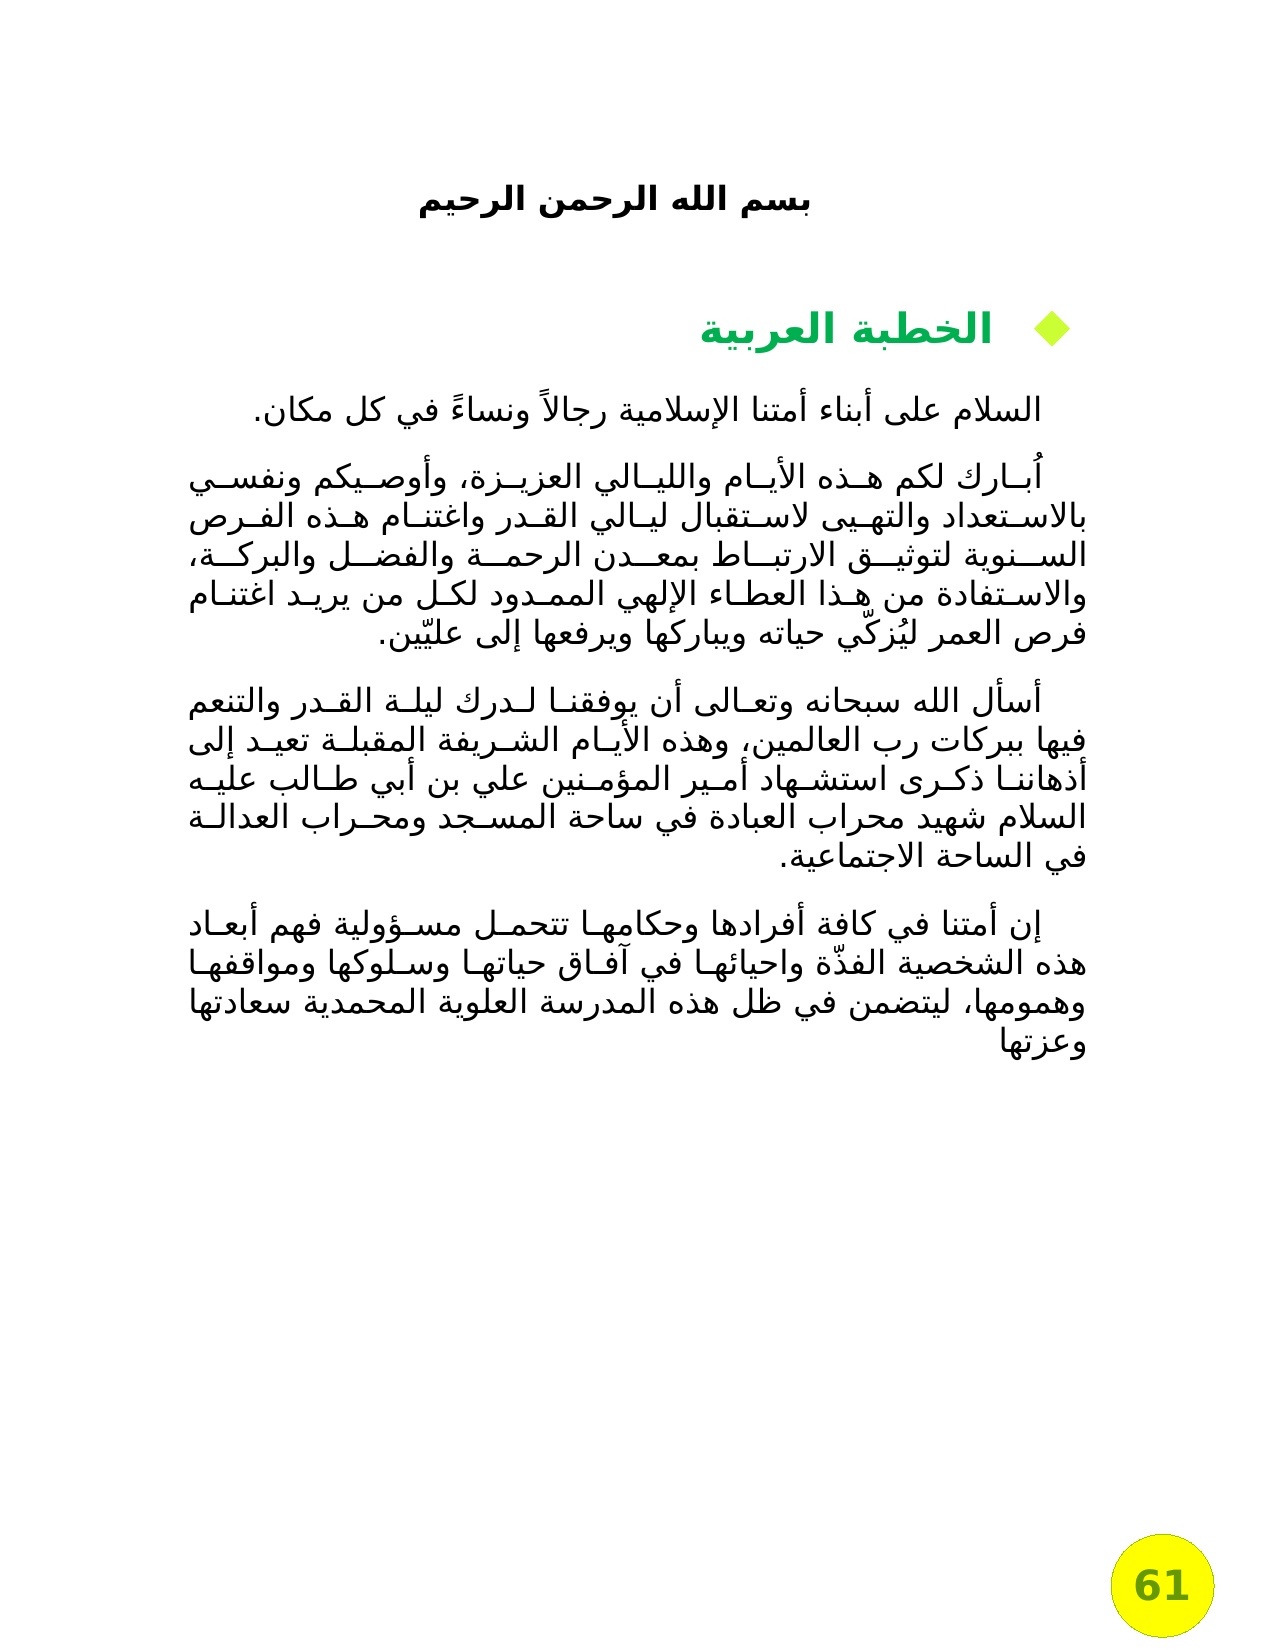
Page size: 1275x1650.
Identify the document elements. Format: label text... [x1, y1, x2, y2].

text السلام على أبناء أمتنا الإسلامية رجالاً ونساءً في كل مكان. [187, 390, 1087, 429]
text إن أمتنا في كافة أفرادها وحكامها تتحمل مسؤولية فهم أبعاد هذه الشخصية الفذّة واحيائها في آفاق حياتها وسلوكها ومواقفها وهمومها، ليتضمن في ظل هذه المدرسة العلوية المحمدية سعادتها وعزتها [187, 905, 1087, 1060]
list الخطبة العربية [187, 305, 1031, 354]
text اُبارك لكم هذه الأيام والليالي العزيزة، وأوصيكم ونفسي بالاستعداد والتهيى لاستقبال ليالي القدر واغتنام هذه الفرص السنوية لتوثيق الارتباط بمعدن الرحمة والفضل والبركة، والاستفادة من هذا العطاء الإلهي الممدود لكل من يريد اغتنام فرص العمر ليُزكّي حياته ويباركها ويرفعها إلى عليّين. [187, 458, 1087, 652]
text بسم الله الرحمن الرحيم [187, 179, 1087, 218]
text أسأل الله سبحانه وتعالى أن يوفقنا لدرك ليلة القدر والتنعم فيها ببركات رب العالمين، وهذه الأيام الشريفة المقبلة تعيد إلى أذهاننا ذكرى استشهاد أمير المؤمنين علي بن أبي طالب عليه السلام شهيد محراب العبادة في ساحة المسجد ومحراب العدالة في الساحة الاجتماعية. [187, 681, 1087, 876]
